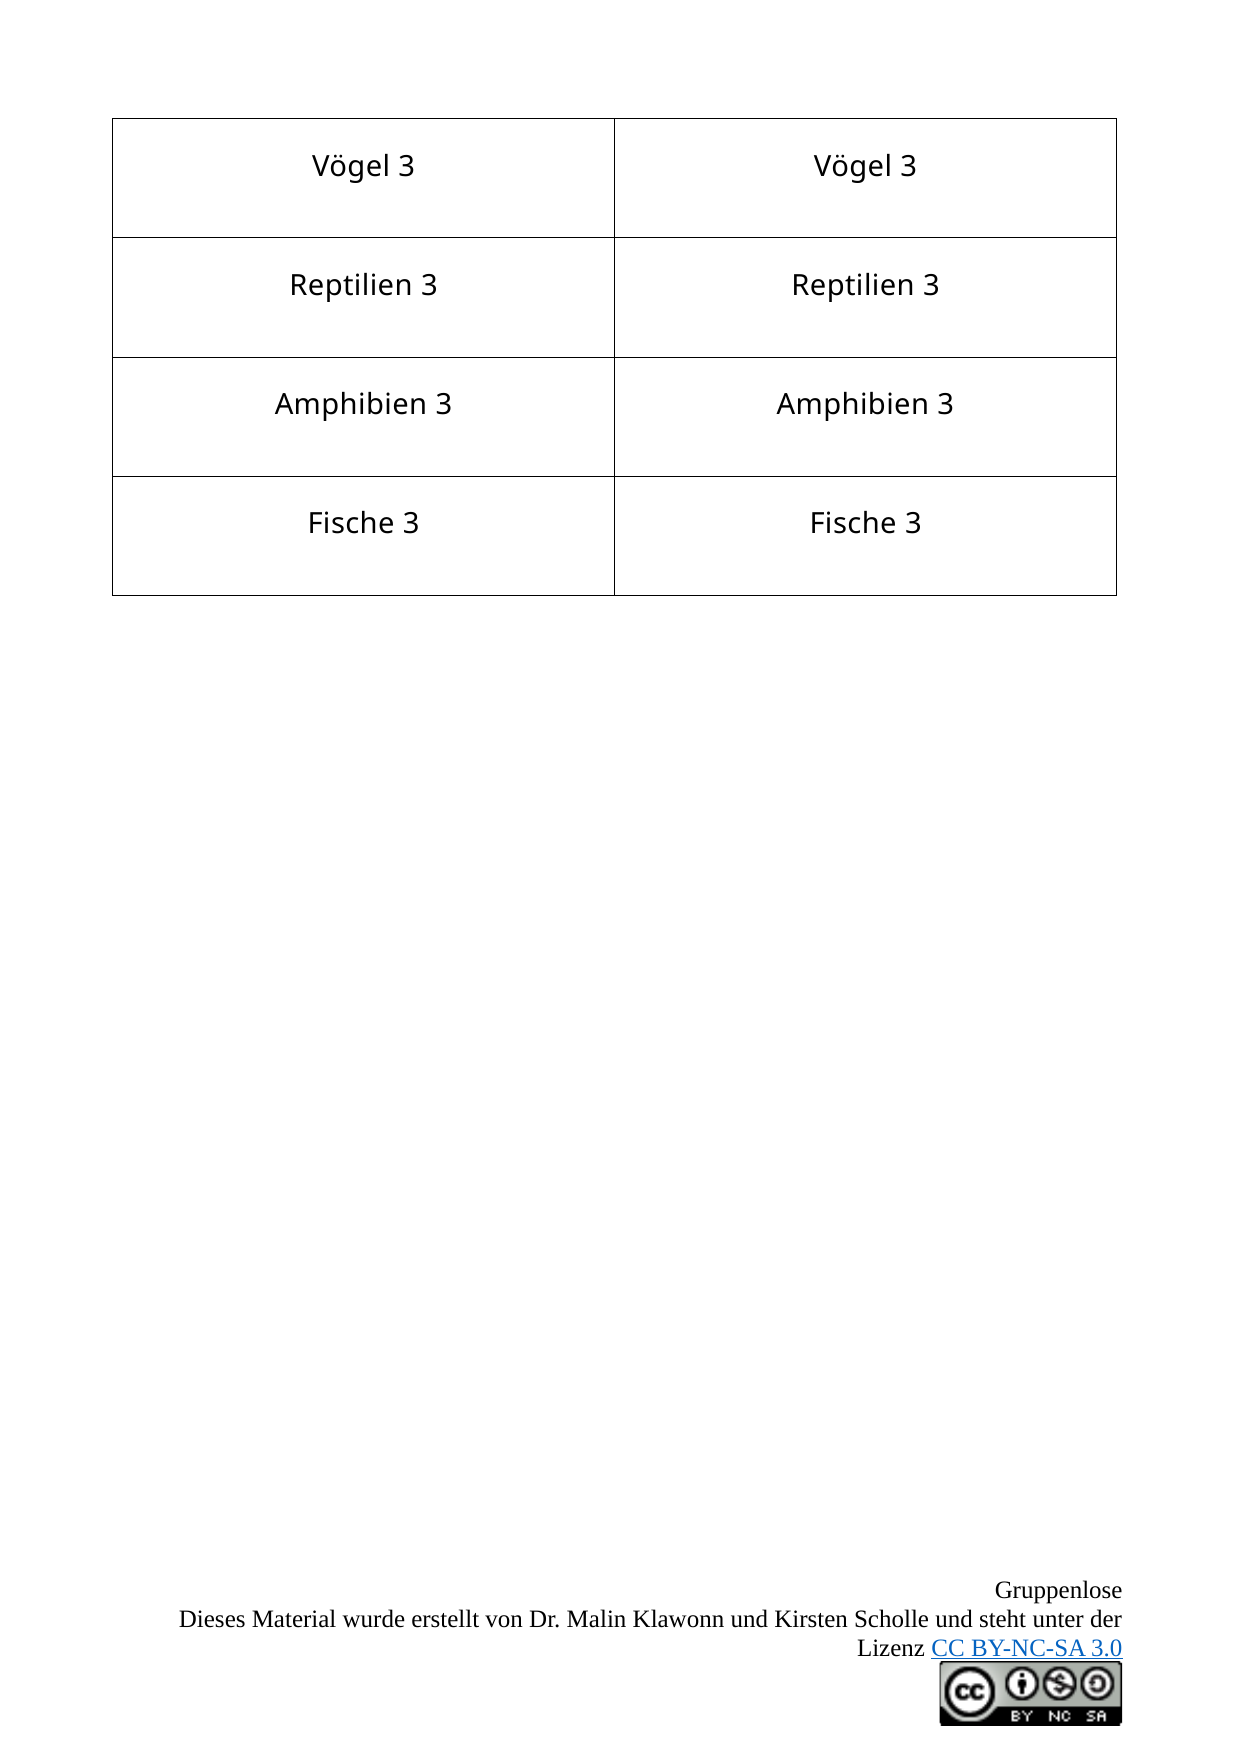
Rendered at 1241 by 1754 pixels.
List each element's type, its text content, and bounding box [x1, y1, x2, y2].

table_cell Vögel 3 [113, 119, 614, 237]
table_cell Fische 3 [615, 477, 1116, 595]
table_cell Reptilien 3 [615, 238, 1116, 356]
picture [939, 1661, 1123, 1726]
table_cell Amphibien 3 [615, 358, 1116, 476]
table_cell Vögel 3 [615, 119, 1116, 237]
table_cell Amphibien 3 [113, 358, 614, 476]
table_cell Fische 3 [113, 477, 614, 595]
table_cell Reptilien 3 [113, 238, 614, 356]
